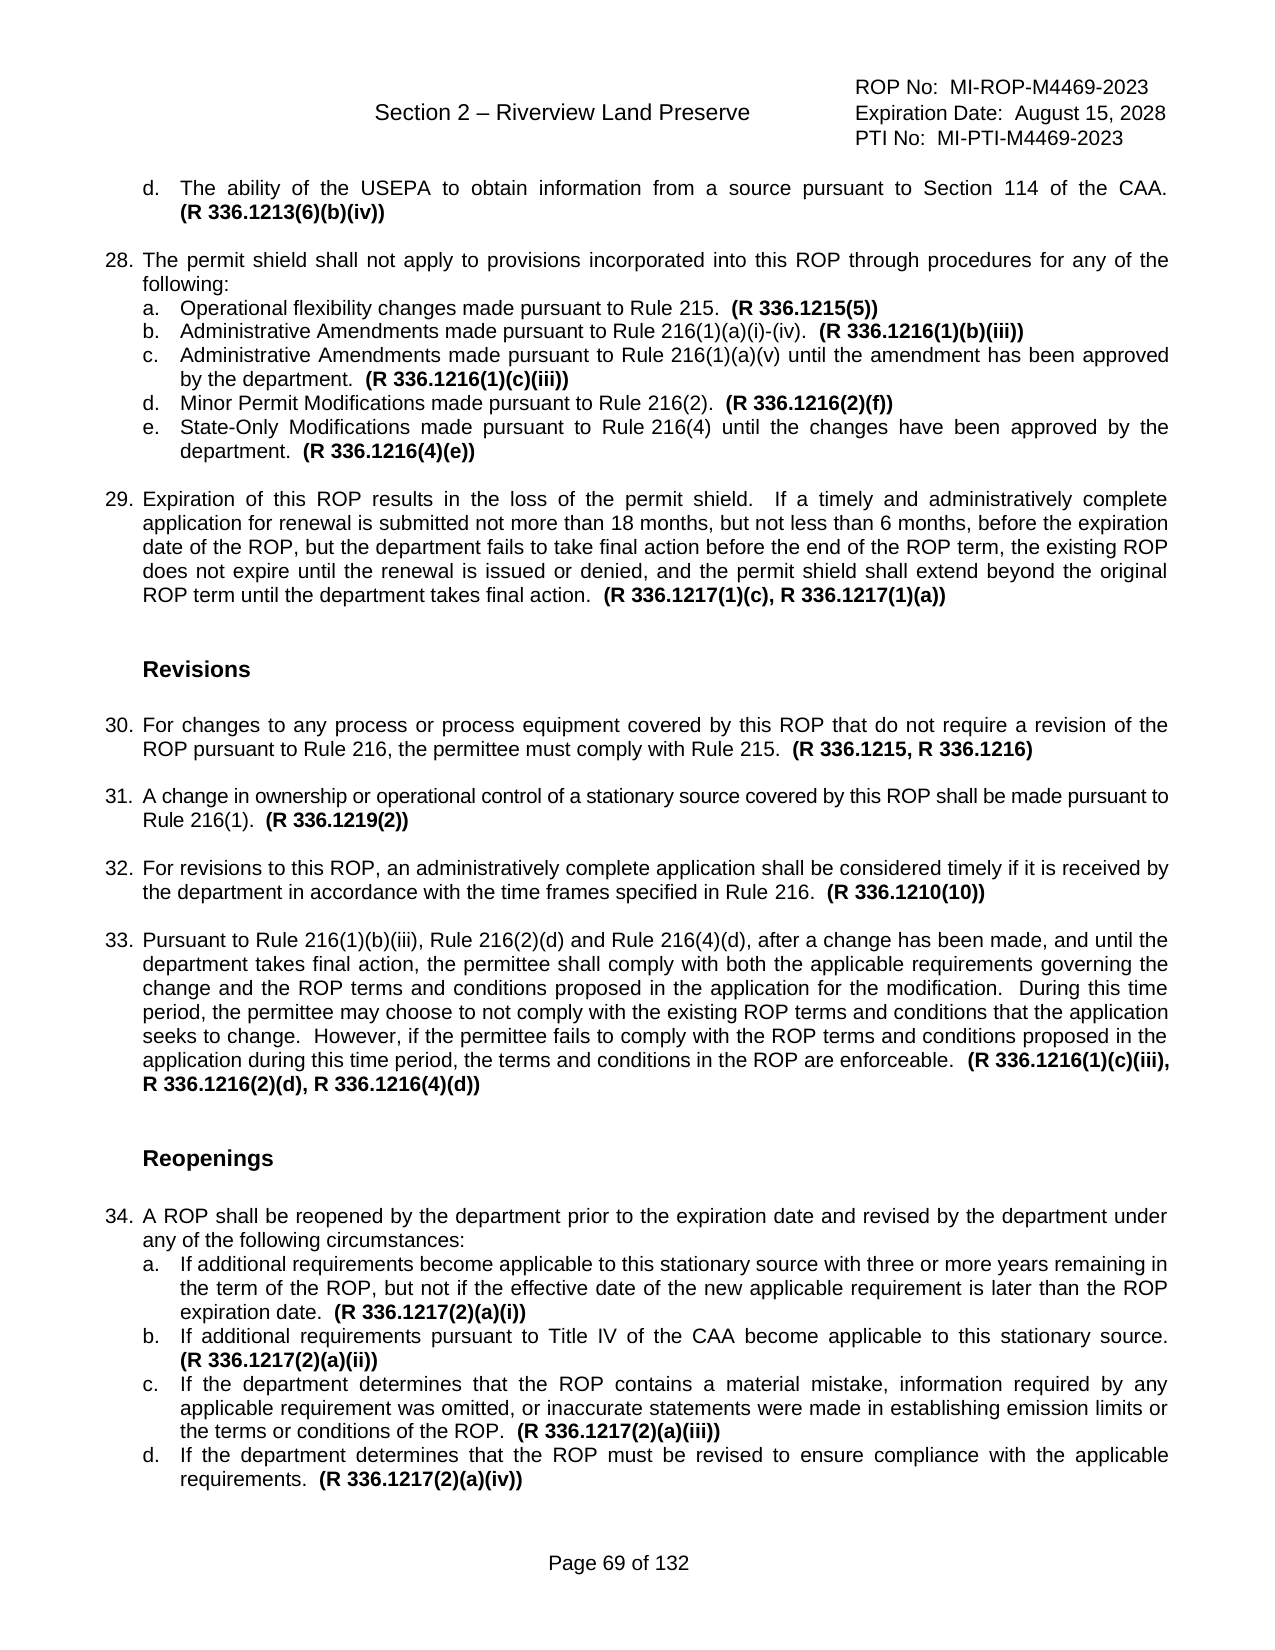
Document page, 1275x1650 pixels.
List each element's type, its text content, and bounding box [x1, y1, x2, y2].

list The ability of the USEPA to obtain information from a source pursuant to Section 114 of the CAA. (R 336.1213(6)(b)(iv)) [142, 176, 1170, 223]
list Operational flexibility changes made pursuant to Rule 215. (R 336.1215(5)) [142, 295, 1170, 319]
list The permit shield shall not apply to provisions incorporated into this ROP through procedures for any of the following: [105, 247, 1170, 295]
list Pursuant to Rule 216(1)(b)(iii), Rule 216(2)(d) and Rule 216(4)(d), after a change has been made, and until the department takes final action, the permittee shall comply with both the applicable requirements governing the change and the ROP terms and conditions proposed in the application for the modification. During this time period, the permittee may choose to not comply with the existing ROP terms and conditions that the application seeks to change. However, if the permittee fails to comply with the ROP terms and conditions proposed in the application during this time period, the terms and conditions in the ROP are enforceable. (R 336.1216(1)(c)(iii), R 336.1216(2)(d), R 336.1216(4)(d)) [105, 928, 1170, 1096]
list If additional requirements pursuant to Title IV of the CAA become applicable to this stationary source. (R 336.1217(2)(a)(ii)) [142, 1323, 1170, 1371]
list A change in ownership or operational control of a stationary source covered by this ROP shall be made pursuant to Rule 216(1). (R 336.1219(2)) [105, 784, 1170, 832]
list A ROP shall be reopened by the department prior to the expiration date and revised by the department under any of the following circumstances: [105, 1204, 1170, 1252]
subtitle Reopenings [105, 1145, 1170, 1171]
list State-Only Modifications made pursuant to Rule 216(4) until the changes have been approved by the department. (R 336.1216(4)(e)) [142, 415, 1170, 463]
list If additional requirements become applicable to this stationary source with three or more years remaining in the term of the ROP, but not if the effective date of the new applicable requirement is later than the ROP expiration date. (R 336.1217(2)(a)(i)) [142, 1252, 1170, 1323]
list For changes to any process or process equipment covered by this ROP that do not require a revision of the ROP pursuant to Rule 216, the permittee must comply with Rule 215. (R 336.1215, R 336.1216) [105, 712, 1170, 760]
list If the department determines that the ROP contains a material mistake, information required by any applicable requirement was omitted, or inaccurate statements were made in establishing emission limits or the terms or conditions of the ROP. (R 336.1217(2)(a)(iii)) [142, 1371, 1170, 1443]
list Expiration of this ROP results in the loss of the permit shield. If a timely and administratively complete application for renewal is submitted not more than 18 months, but not less than 6 months, before the expiration date of the ROP, but the department fails to take final action before the end of the ROP term, the existing ROP does not expire until the renewal is issued or denied, and the permit shield shall extend beyond the original ROP term until the department takes final action. (R 336.1217(1)(c), R 336.1217(1)(a)) [105, 487, 1170, 607]
list Minor Permit Modifications made pursuant to Rule 216(2). (R 336.1216(2)(f)) [142, 391, 1170, 415]
list For revisions to this ROP, an administratively complete application shall be considered timely if it is received by the department in accordance with the time frames specified in Rule 216. (R 336.1210(10)) [105, 856, 1170, 904]
subtitle Revisions [105, 656, 1170, 682]
list If the department determines that the ROP must be revised to ensure compliance with the applicable requirements. (R 336.1217(2)(a)(iv)) [142, 1443, 1170, 1491]
list Administrative Amendments made pursuant to Rule 216(1)(a)(i)-(iv). (R 336.1216(1)(b)(iii)) [142, 319, 1170, 343]
list Administrative Amendments made pursuant to Rule 216(1)(a)(v) until the amendment has been approved by the department. (R 336.1216(1)(c)(iii)) [142, 343, 1170, 391]
